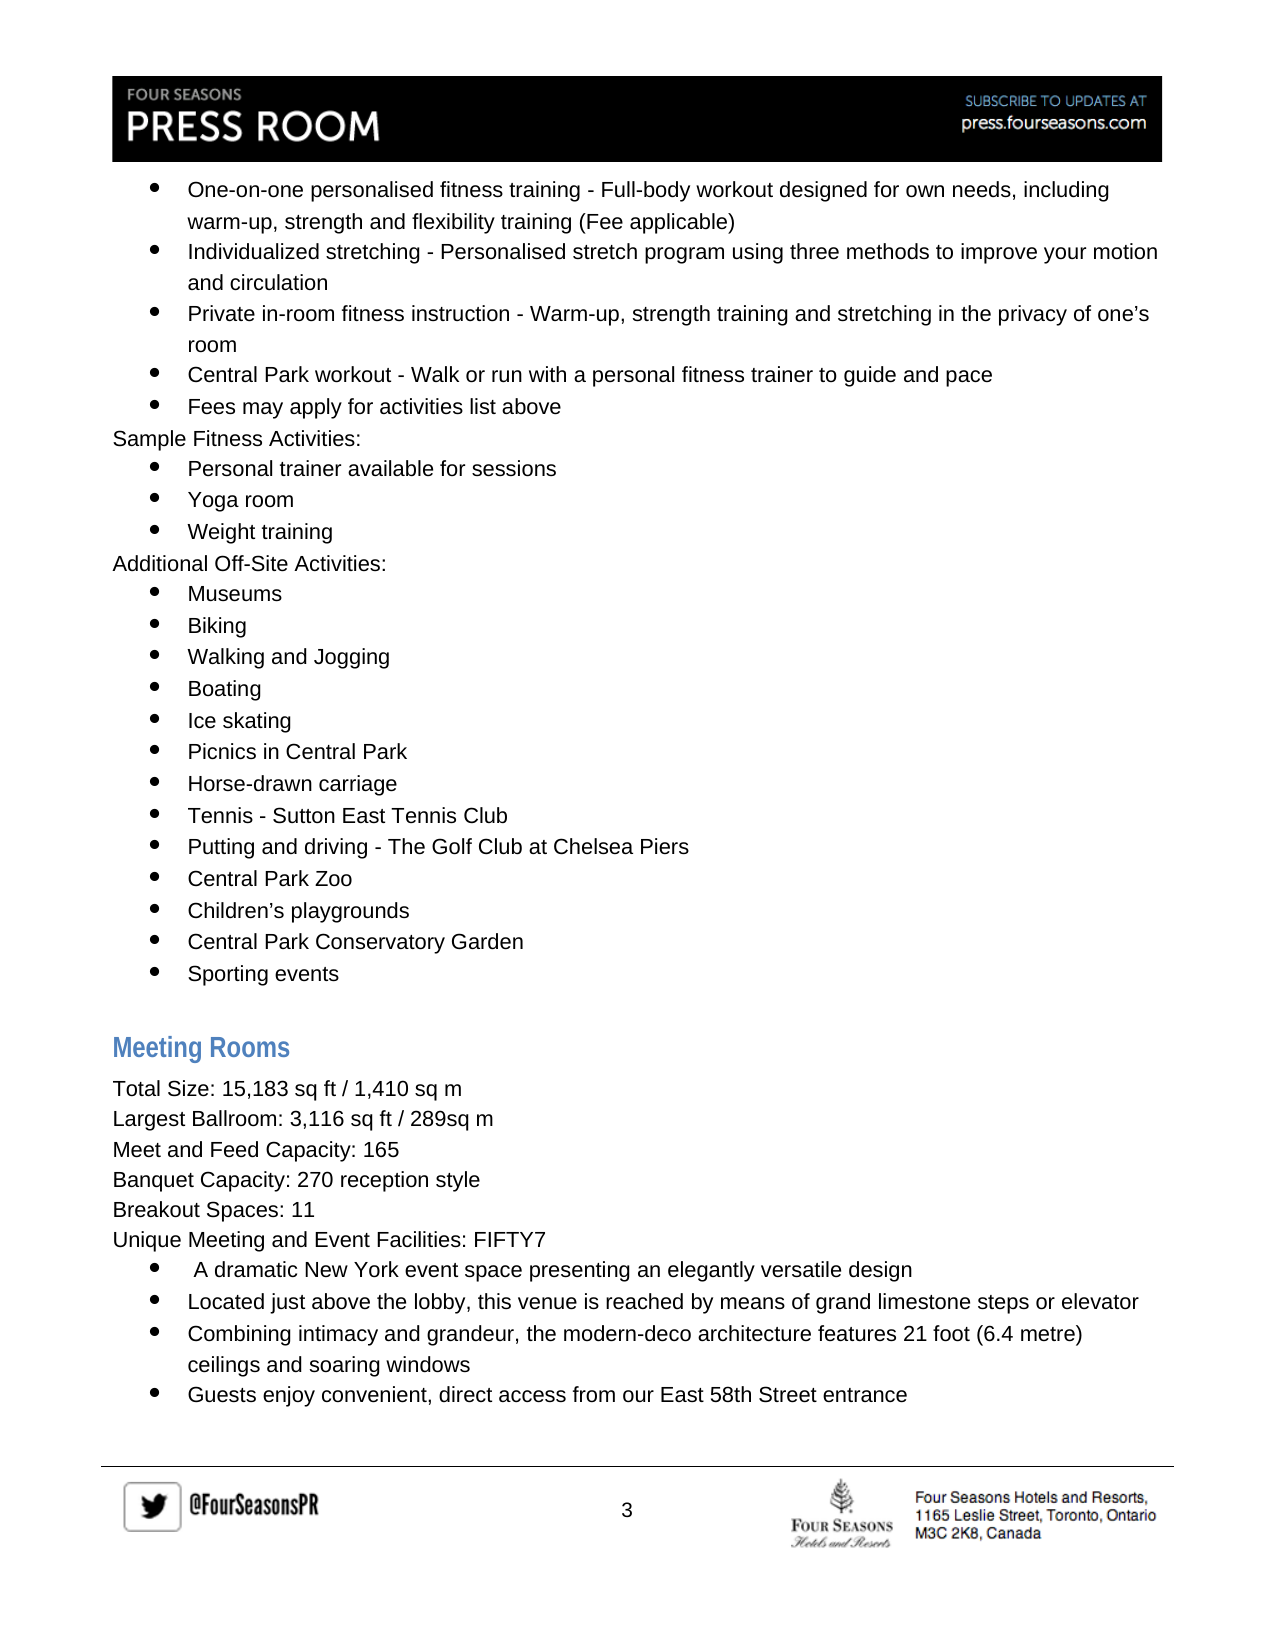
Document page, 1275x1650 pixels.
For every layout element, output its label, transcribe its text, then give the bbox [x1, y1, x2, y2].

list Fees may apply for activities list above [150, 394, 1162, 420]
list A dramatic New York event space presenting an elegantly versatile design [150, 1257, 1162, 1284]
text Breakout Spaces: 11 [112, 1197, 1162, 1222]
text Meeting Rooms [112, 1030, 1162, 1063]
picture [112, 76, 1163, 162]
list Ice skating [150, 708, 1162, 734]
list Putting and driving - The Golf Club at Chelsea Piers [150, 834, 1162, 861]
text Additional Off-Site Activities: [112, 551, 1162, 576]
list Central Park workout - Walk or run with a personal fitness trainer to guide and pace [150, 362, 1162, 389]
list Children’s playgrounds [150, 898, 1162, 924]
text Banquet Capacity: 270 reception style [112, 1167, 1162, 1192]
list Guests enjoy convenient, direct access from our East 58th Street entrance [150, 1382, 1162, 1409]
list Yoga room [150, 487, 1162, 514]
list Sporting events [150, 961, 1162, 987]
list One-on-one personalised fitness training - Full-body workout designed for own needs, including warm-up, strength and flexibility training (Fee applicable) [150, 177, 1162, 234]
list Private in-room fitness instruction - Warm-up, strength training and stretching in the privacy of one’s room [150, 301, 1162, 357]
text Unique Meeting and Event Facilities: FIFTY7 [112, 1227, 1162, 1252]
list Horse-drawn carriage [150, 771, 1162, 797]
list Individualized stretching - Personalised stretch program using three methods to improve your motion and circulation [150, 239, 1162, 296]
list Located just above the lobby, this venue is reached by means of grand limestone steps or elevator [150, 1289, 1162, 1315]
text Largest Ballroom: 3,116 sq ft / 289sq m [112, 1106, 1162, 1131]
text Total Size: 15,183 sq ft / 1,410 sq m [112, 1076, 1162, 1101]
picture [112, 1470, 469, 1551]
list Picnics in Central Park [150, 739, 1162, 766]
list Combining intimacy and grandeur, the modern-deco architecture features 21 foot (6.4 metre) ceilings and soaring windows [150, 1321, 1162, 1377]
picture [780, 1467, 1163, 1554]
text Sample Fitness Activities: [112, 426, 1162, 451]
list Biking [150, 613, 1162, 639]
list Museums [150, 581, 1162, 607]
text Meet and Feed Capacity: 165 [112, 1136, 1162, 1162]
list Boating [150, 676, 1162, 702]
list Central Park Conservatory Garden [150, 929, 1162, 956]
list Walking and Jogging [150, 644, 1162, 671]
list Central Park Zoo [150, 866, 1162, 892]
list Personal trainer available for sessions [150, 456, 1162, 482]
list Weight training [150, 519, 1162, 546]
list Tennis - Sutton East Tennis Club [150, 803, 1162, 829]
